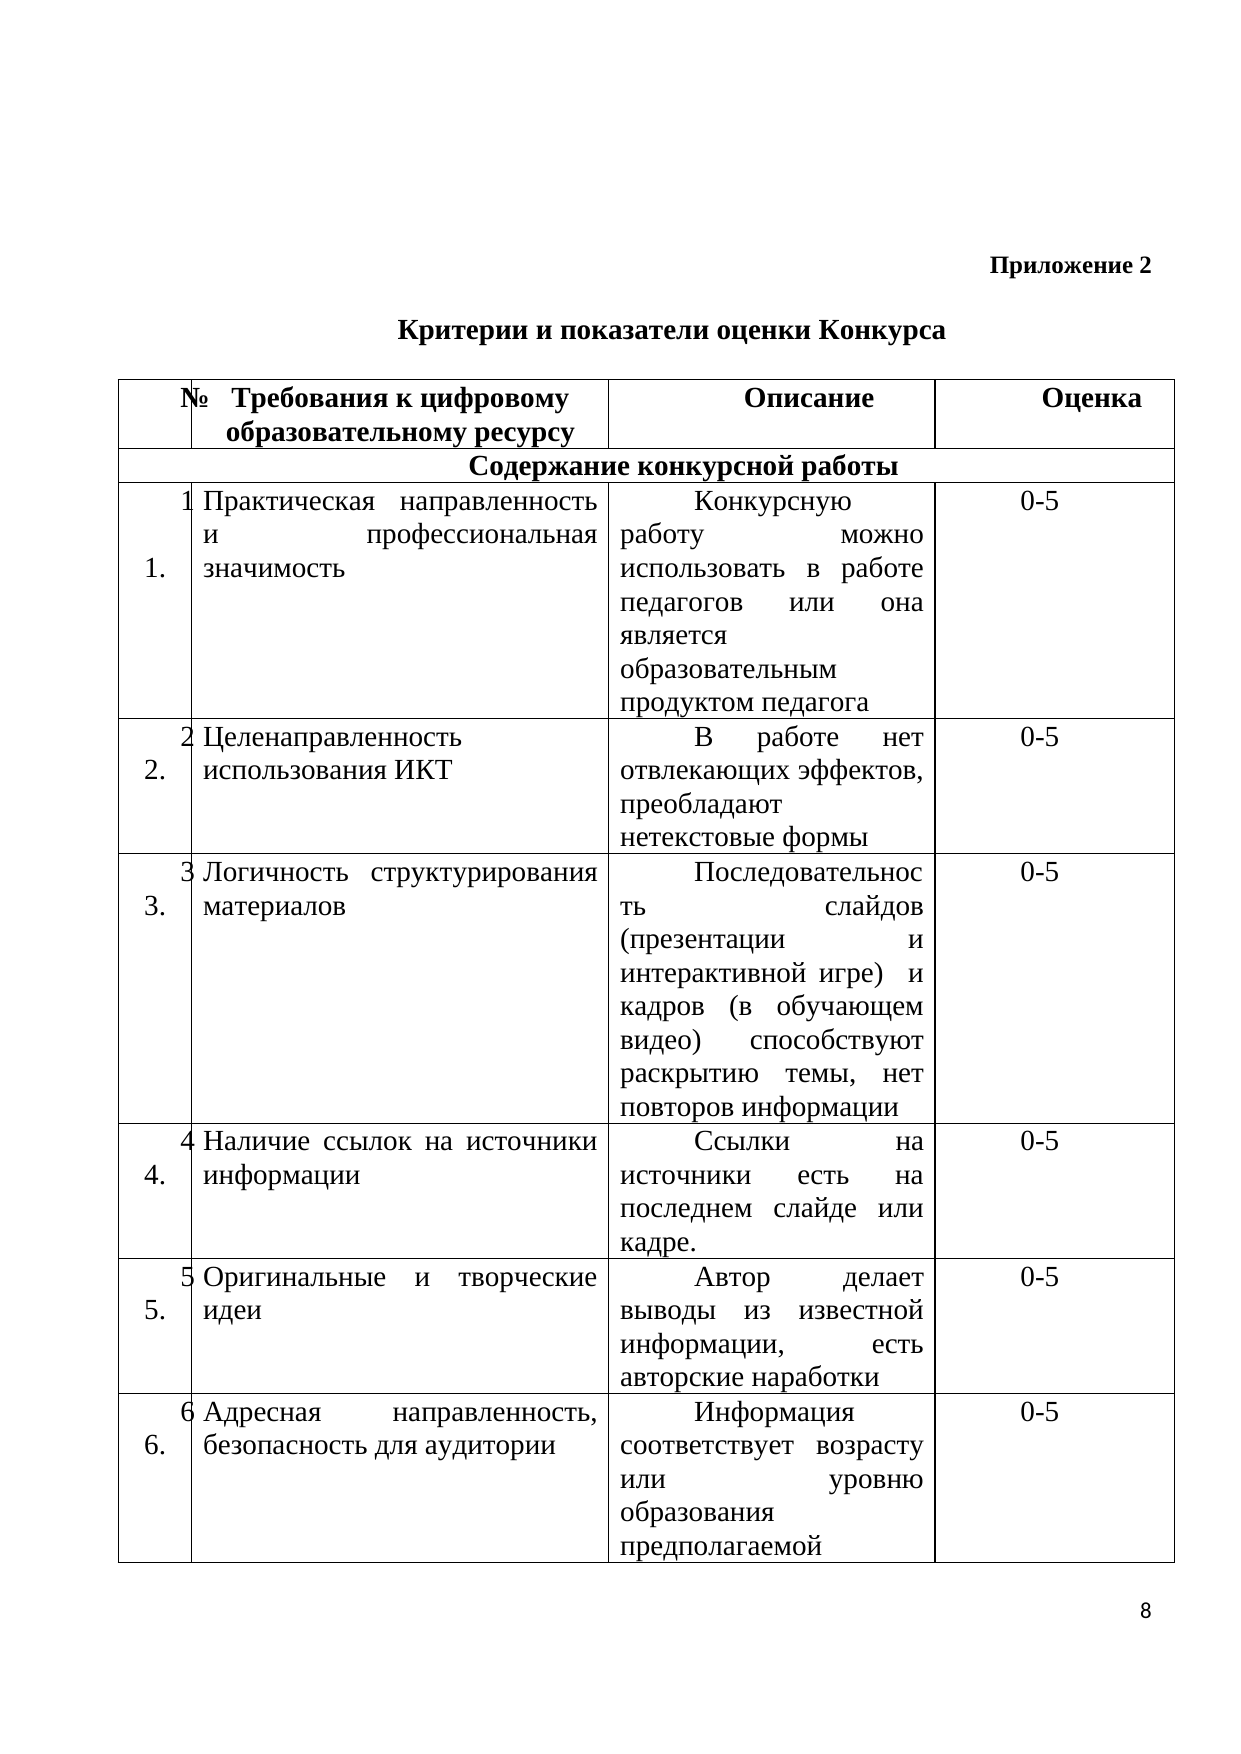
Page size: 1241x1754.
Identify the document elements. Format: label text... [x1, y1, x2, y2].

table_cell В работе нет отвлекающих эффектов, преобладают нетекстовые формы [609, 719, 934, 853]
table_cell Логичность структурирования материалов [192, 854, 608, 1122]
table_cell Конкурсную работу можно использовать в работе педагогов или она является образовательным продуктом педагога [609, 483, 934, 718]
table_cell 66. [119, 1394, 191, 1562]
table_cell Практическая направленность и профессиональная значимость [192, 483, 608, 718]
text Критерии и показатели оценки Конкурса [118, 312, 1152, 346]
table_cell Оригинальные и творческие идеи [192, 1259, 608, 1393]
table_header № [119, 380, 191, 447]
table_cell 0-5 [936, 1259, 1174, 1393]
table_cell Содержание конкурсной работы [119, 449, 1174, 482]
table_cell 0-5 [936, 483, 1174, 718]
table_cell Последовательность слайдов (презентации и интерактивной игре) и кадров (в обучающем видео) способствуют раскрытию темы, нет повторов информации [609, 854, 934, 1122]
table_header Требования к цифровому образовательному ресурсу [192, 380, 608, 447]
table_cell 0-5 [936, 1124, 1174, 1258]
table_cell 1 1. [119, 483, 191, 718]
table_cell 0-5 [936, 854, 1174, 1122]
table_cell Ссылки на источники есть на последнем слайде или кадре. [609, 1124, 934, 1258]
text Приложение 2 [118, 250, 1152, 279]
table_cell 55. [119, 1259, 191, 1393]
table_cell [192, 1394, 608, 1562]
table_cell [609, 1394, 934, 1562]
table_cell Наличие ссылок на источники информации [192, 1124, 608, 1258]
table_cell Целенаправленность использования ИКТ [192, 719, 608, 853]
table_cell 0-5 [936, 1394, 1174, 1562]
table_cell Автор делает выводы из известной информации, есть авторские наработки [609, 1259, 934, 1393]
table_cell 44. [119, 1124, 191, 1258]
table_header Описание [609, 380, 934, 447]
table_cell 22. [119, 719, 191, 853]
table_header Оценка [936, 380, 1174, 447]
table_cell 33. [119, 854, 191, 1122]
table_cell 0-5 [936, 719, 1174, 853]
